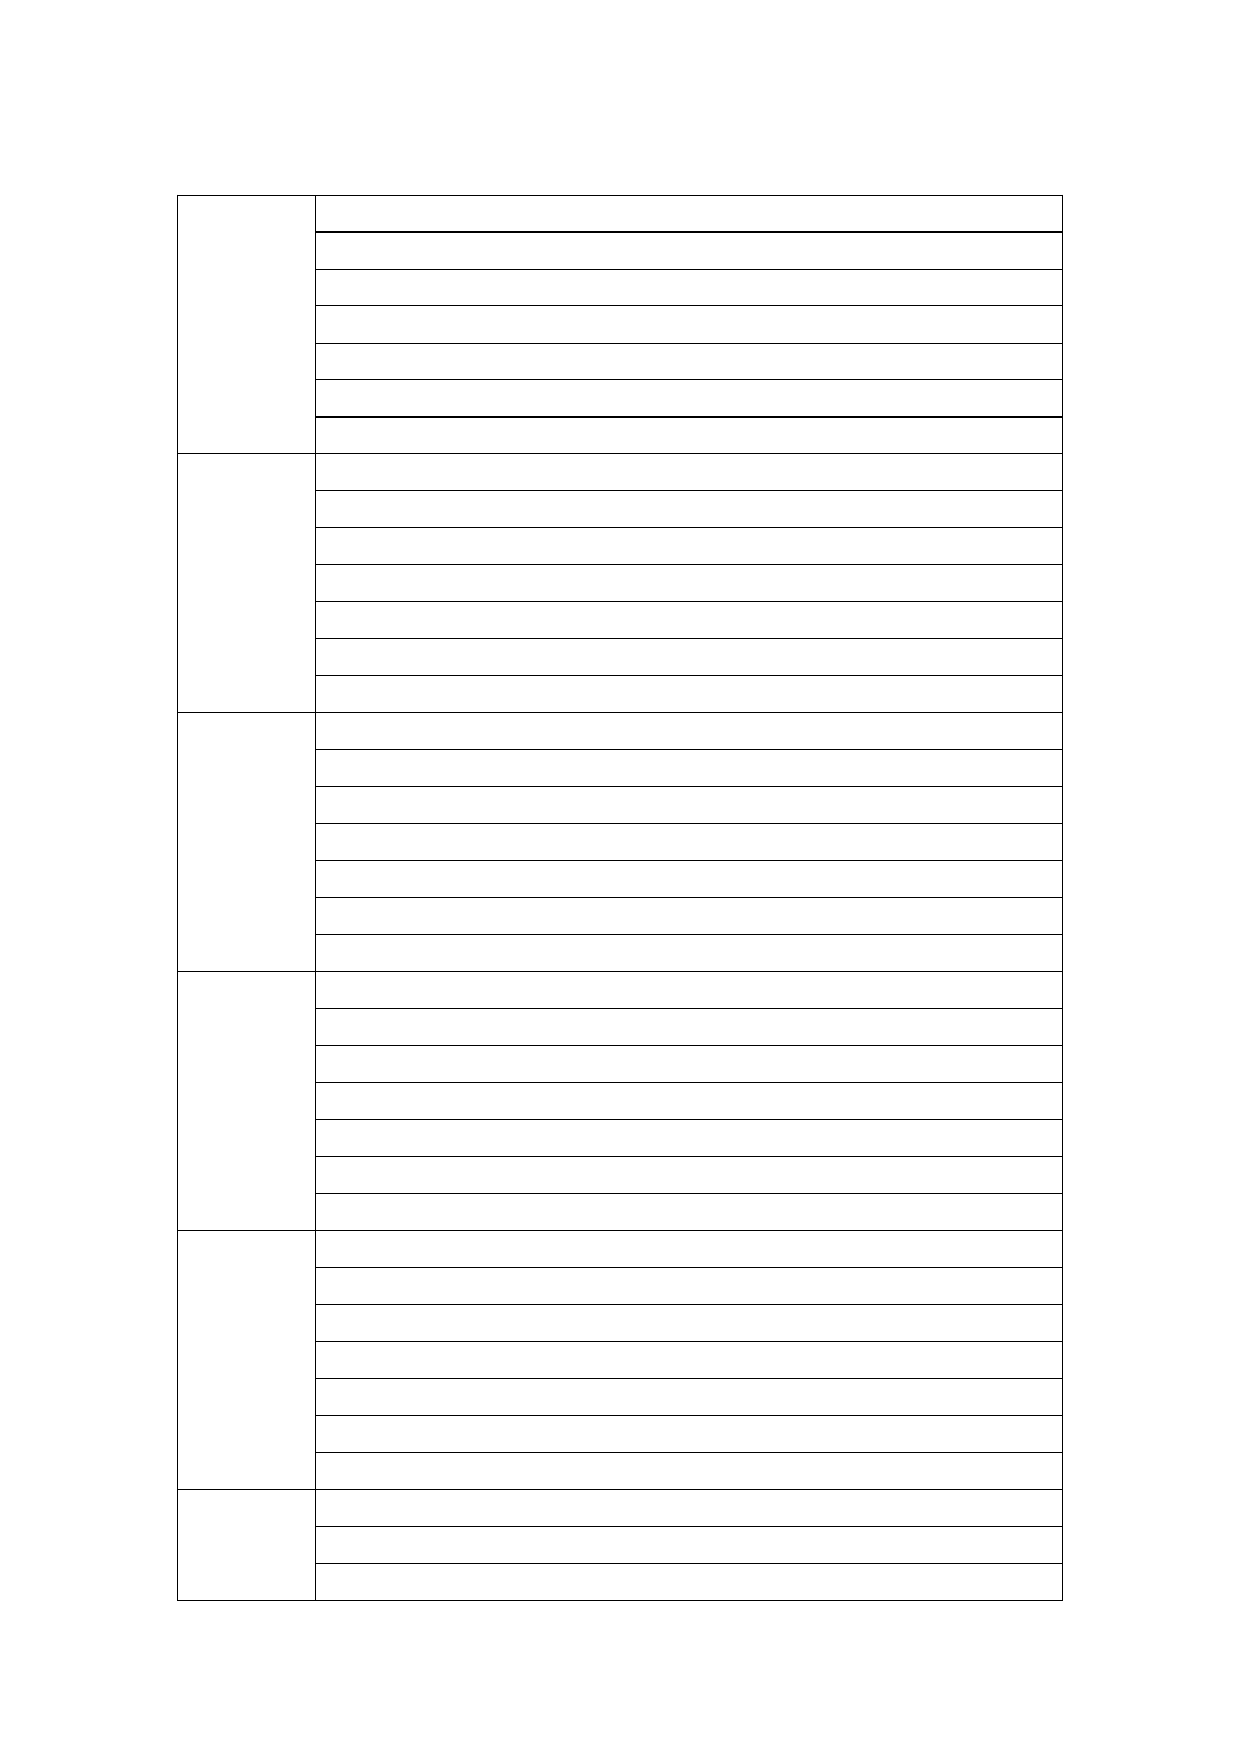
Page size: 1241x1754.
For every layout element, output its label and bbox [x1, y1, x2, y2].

table_cell [316, 1046, 1062, 1082]
table_cell [316, 233, 1062, 268]
table_cell [316, 565, 1062, 601]
table_cell [316, 491, 1062, 527]
table_cell [316, 639, 1062, 675]
table_cell [316, 935, 1062, 971]
table_cell [316, 418, 1062, 453]
table_cell [316, 1120, 1062, 1156]
table_cell [178, 454, 315, 712]
table_cell [316, 1231, 1062, 1267]
table_cell [316, 787, 1062, 823]
table_header [316, 196, 1062, 231]
table_cell [316, 1416, 1062, 1452]
table_cell [316, 676, 1062, 712]
table_cell [316, 861, 1062, 897]
table_cell [316, 1268, 1062, 1304]
table_cell [178, 972, 315, 1230]
table_cell [316, 380, 1062, 416]
table_cell [178, 713, 315, 971]
table_cell [316, 1157, 1062, 1193]
table_cell [316, 1490, 1062, 1526]
table_cell [316, 750, 1062, 786]
table_cell [316, 1194, 1062, 1230]
table_cell [316, 344, 1062, 379]
table_cell [316, 1453, 1062, 1489]
table_cell [316, 528, 1062, 564]
table_cell [178, 1490, 315, 1600]
table_cell [316, 898, 1062, 934]
table_cell [316, 1009, 1062, 1045]
table_cell [316, 824, 1062, 860]
table_cell [316, 972, 1062, 1008]
table_cell [316, 713, 1062, 749]
table_cell [316, 1342, 1062, 1378]
table_cell [316, 1305, 1062, 1341]
table_cell [316, 1083, 1062, 1119]
table_cell [316, 1379, 1062, 1415]
table_cell [316, 454, 1062, 490]
table_cell [316, 602, 1062, 638]
table_cell [316, 1527, 1062, 1563]
table_cell [316, 306, 1062, 342]
table_header [178, 196, 315, 453]
table_cell [316, 270, 1062, 305]
table_cell [316, 1564, 1062, 1600]
table_cell [178, 1231, 315, 1489]
